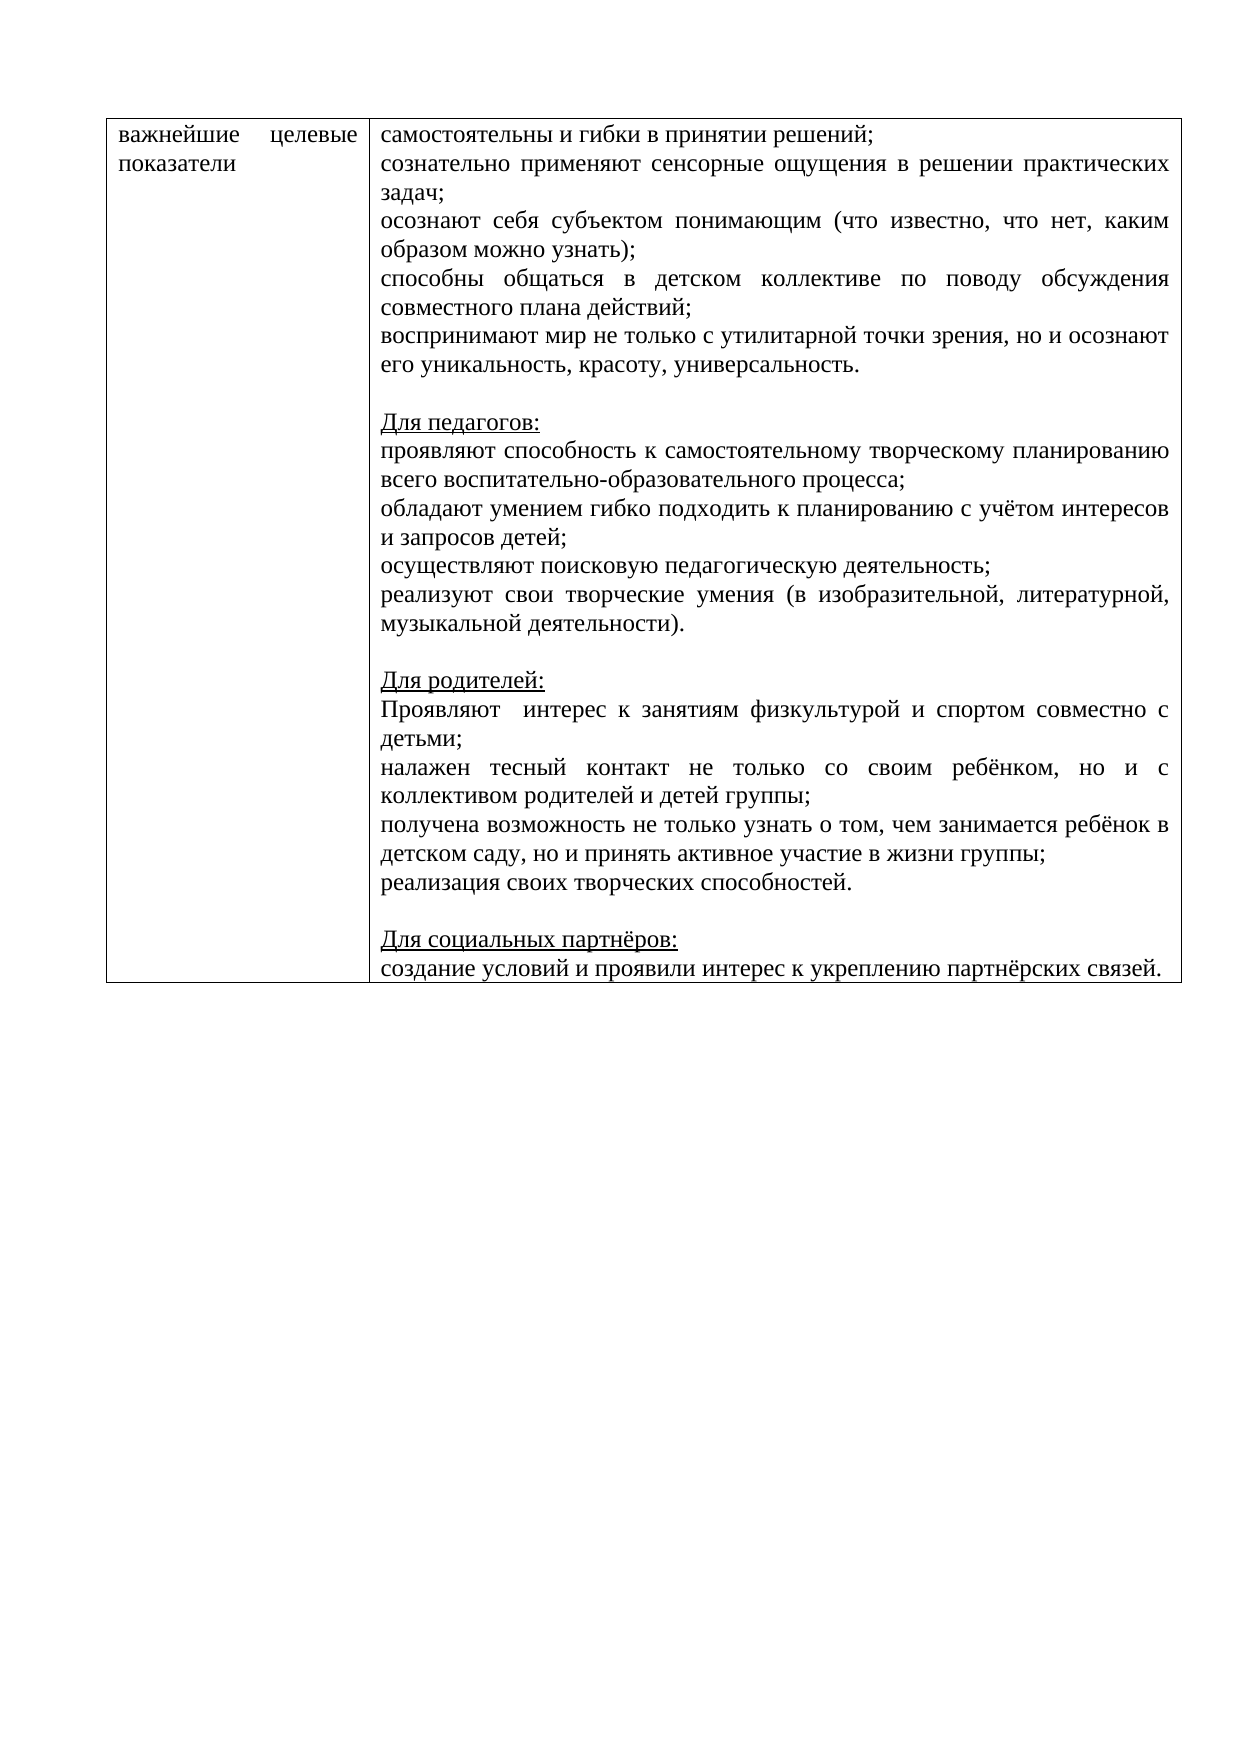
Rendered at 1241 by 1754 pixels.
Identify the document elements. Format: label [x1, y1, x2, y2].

table_cell [107, 119, 369, 982]
table_cell [370, 119, 1181, 982]
